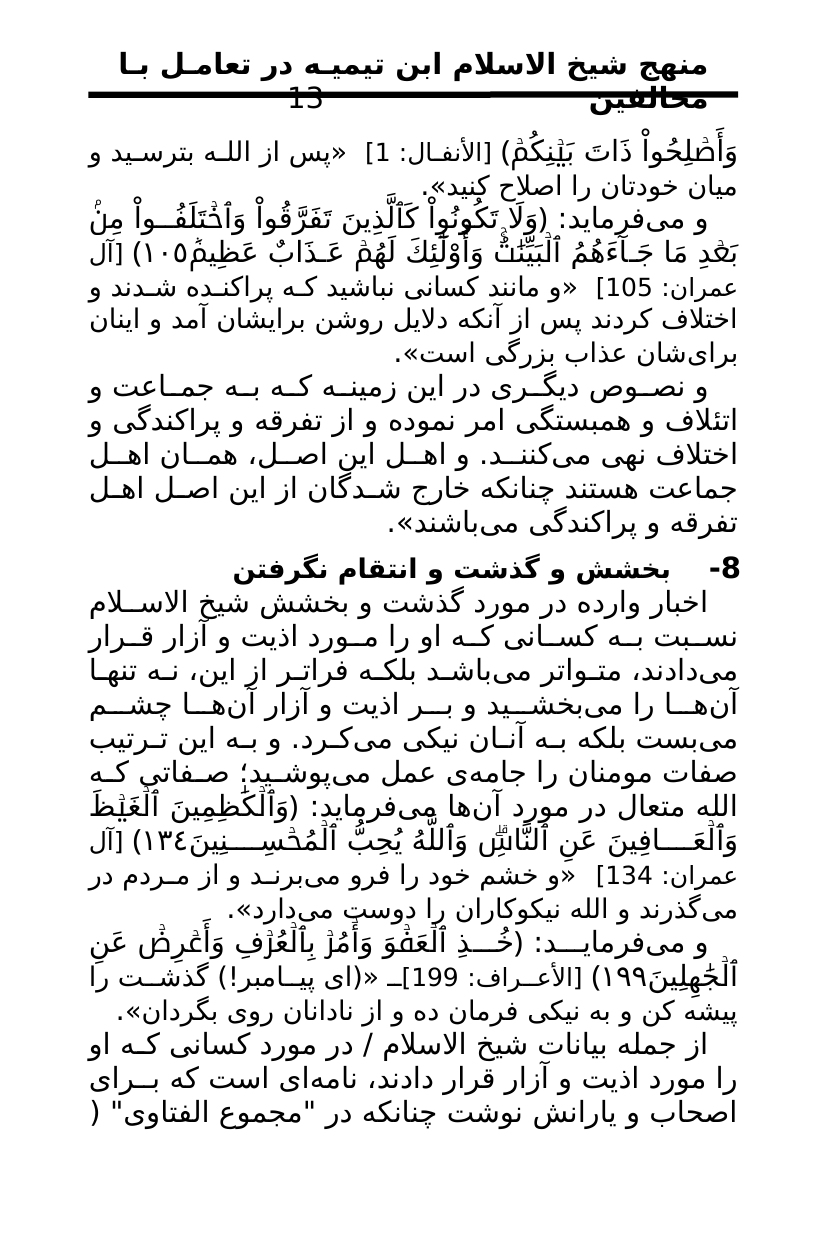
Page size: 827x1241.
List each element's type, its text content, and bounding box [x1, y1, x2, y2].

list بخشش و گذشت و انتقام نگرفتن [89, 552, 708, 586]
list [89, 134, 738, 202]
list اخبار وارده در مورد گذشت و بخشش شیخ الاسلام نسبت به کسانی که او را مورد اذیت و آزار قرار می‌دادند، متواتر می‌باشد بلکه فراتر از این، نه تنها آن‌ها را می‌بخشید و بر اذیت و آزار آن‌ها چشم می‌بست بلکه به آنان نیکی می‌کرد. و به این ترتیب صفات مومنان را جامه‌ی عمل می‌پوشید؛ صفاتی که الله متعال در مورد آن‌ها می‌فرماید: ﴿وَٱلۡكَٰظِمِينَ ٱلۡغَيۡظَ وَٱلۡعَافِينَ عَنِ ٱلنَّاسِۗ وَٱللَّهُ يُحِبُّ ٱلۡمُحۡسِنِينَ١٣٤﴾ [آل عمران: 134] «و خشم خود را فرو می‌برند و از مردم در می‌گذرند و الله نیکوکاران را دوست می‌دارد». [89, 586, 738, 925]
list و می‌فرماید: ﴿خُذِ ٱلۡعَفۡوَ وَأۡمُرۡ بِٱلۡعُرۡفِ وَأَعۡرِضۡ عَنِ ٱلۡجَٰهِلِينَ١٩٩﴾ [الأعراف: 199] «(ای پیامبر!) گذشت را پیشه کن و به نیکی فرمان ده و از نادانان روی بگردان». [89, 925, 738, 1027]
list و می‌فرماید: ﴿وَلَا تَكُونُواْ كَٱلَّذِينَ تَفَرَّقُواْ وَٱخۡتَلَفُواْ مِنۢ بَعۡدِ مَا جَآءَهُمُ ٱلۡبَيِّنَٰتُۚ وَأُوْلَٰٓئِكَ لَهُمۡ عَذَابٌ عَظِيمٞ١٠٥﴾ [آل عمران: 105] «و مانند کسانی نباشید که پراکنده شدند و اختلاف کردند پس از آنکه دلایل روشن برایشان آمد و اینان برای‌شان عذاب بزرگی است». [89, 202, 738, 369]
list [89, 1027, 738, 1129]
list و نصوص دیگری در این زمینه که به جماعت و اتئلاف و همبستگی امر نموده و از تفرقه و پراکندگی و اختلاف نهی می‌کنند. و اهل این اصل، همان اهل جماعت هستند چنانکه خارج شدگان از این اصل اهل تفرقه و پراکندگی می‌باشند». [89, 369, 738, 539]
